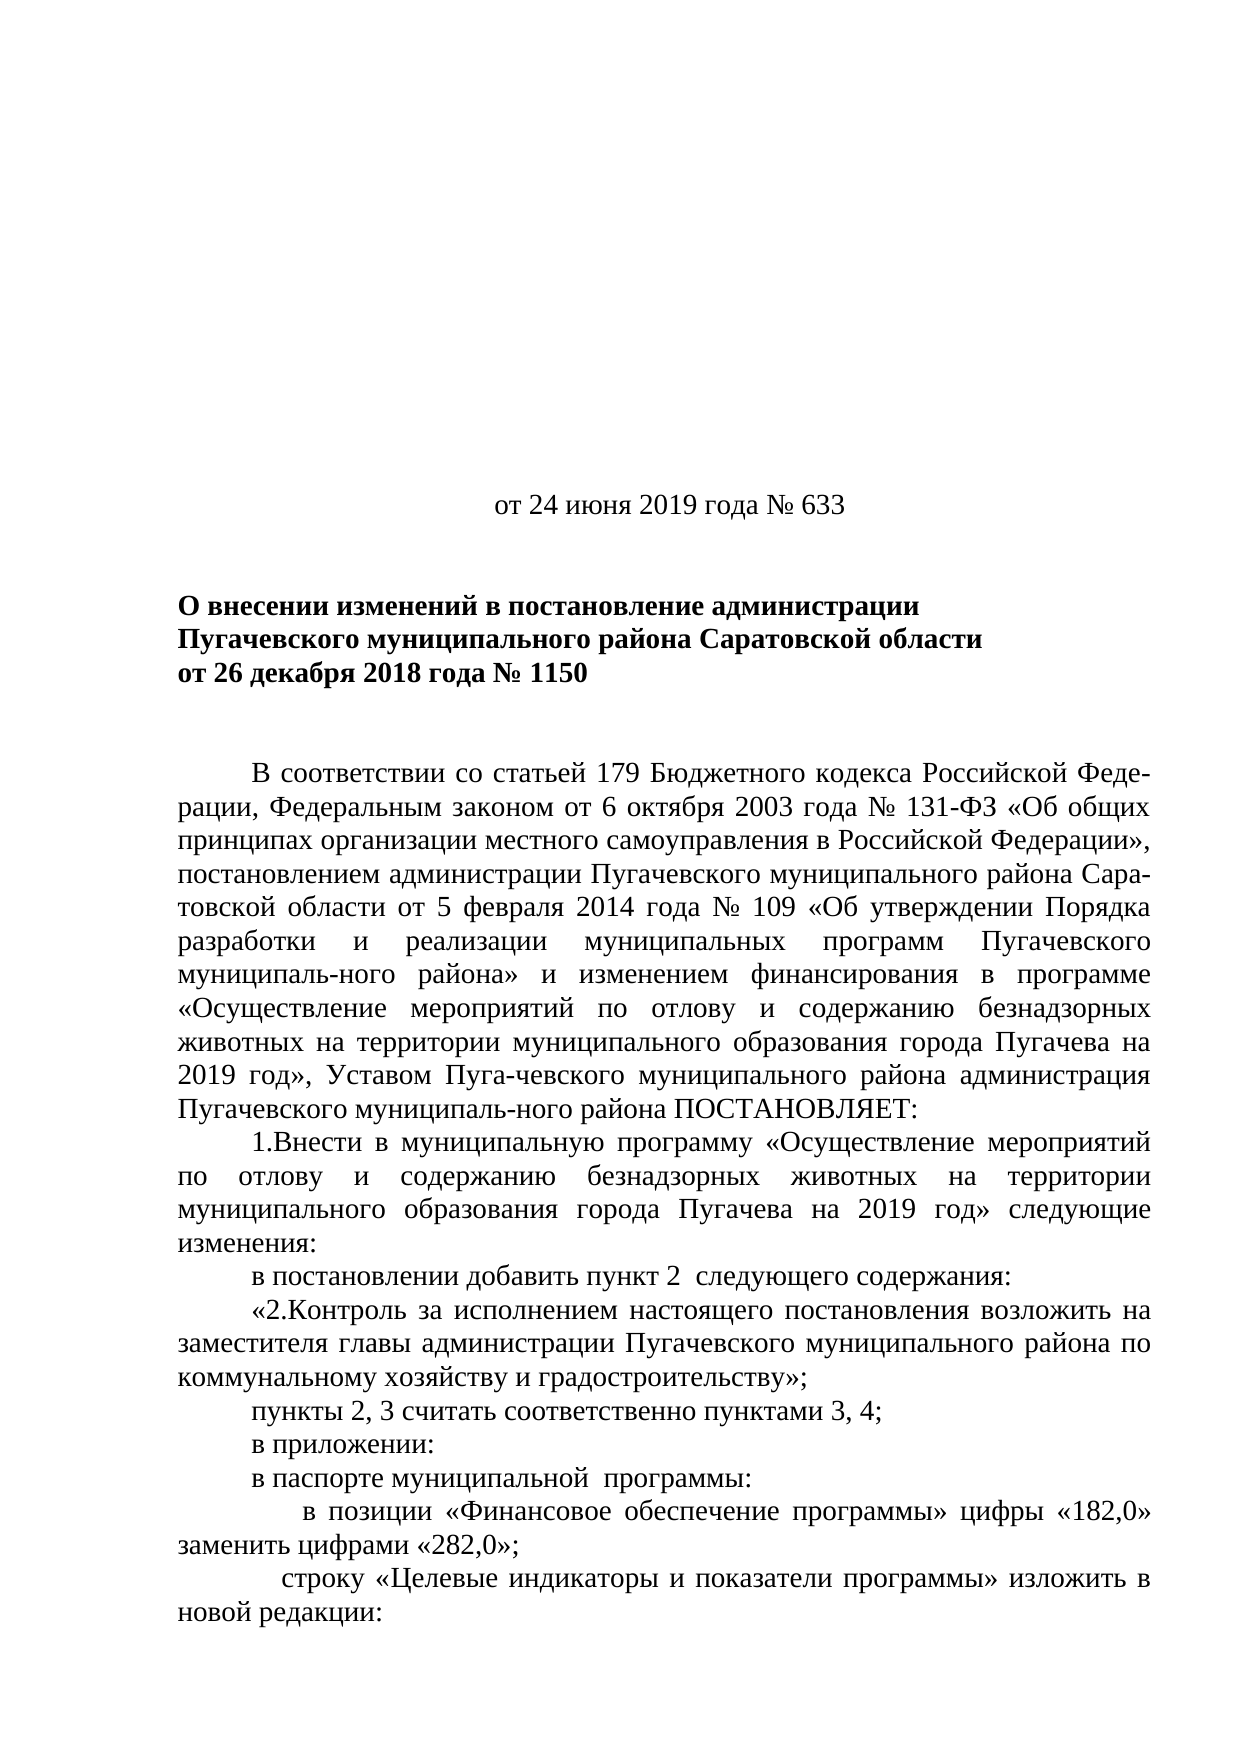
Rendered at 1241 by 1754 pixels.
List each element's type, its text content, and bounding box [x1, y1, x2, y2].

text от 24 июня 2019 года № 633 [398, 487, 1152, 521]
text О внесении изменений в постановление администрации [177, 588, 1093, 621]
text в постановлении добавить пункт 2 следующего содержания: [177, 1258, 1152, 1292]
text строку «Целевые индикаторы и показатели программы» изложить в новой редакции: [177, 1560, 1152, 1627]
text от 26 декабря 2018 года № 1150 [177, 655, 1093, 688]
text В соответствии со статьей 179 Бюджетного кодекса Российской Феде-рации, Федеральным законом от 6 октября 2003 года № 131-ФЗ «Об общих принципах организации местного самоуправления в Российской Федерации», постановлением администрации Пугачевского муниципального района Сара-товской области от 5 февраля 2014 года № 109 «Об утверждении Порядка разработки и реализации муниципальных программ Пугачевского муниципаль-ного района» и изменением финансирования в программе «Осуществление мероприятий по отлову и содержанию безнадзорных животных на территории муниципального образования города Пугачева на 2019 год», Уставом Пуга-чевского муниципального района администрация Пугачевского муниципаль-ного района ПОСТАНОВЛЯЕТ: [177, 755, 1152, 1124]
text в приложении: [177, 1426, 1152, 1460]
text 1.Внести в муниципальную программу «Осуществление мероприятий по отлову и содержанию безнадзорных животных на территории муниципального образования города Пугачева на 2019 год» следующие изменения: [177, 1124, 1152, 1258]
text «2.Контроль за исполнением настоящего постановления возложить на заместителя главы администрации Пугачевского муниципального района по коммунальному хозяйству и градостроительству»; [177, 1292, 1152, 1393]
text в позиции «Финансовое обеспечение программы» цифры «182,0» заменить цифрами «282,0»; [177, 1493, 1152, 1560]
text в паспорте муниципальной программы: [177, 1460, 1152, 1493]
text пункты 2, 3 считать соответственно пунктами 3, 4; [177, 1393, 1152, 1426]
text Пугачевского муниципального района Саратовской области [177, 621, 1093, 655]
